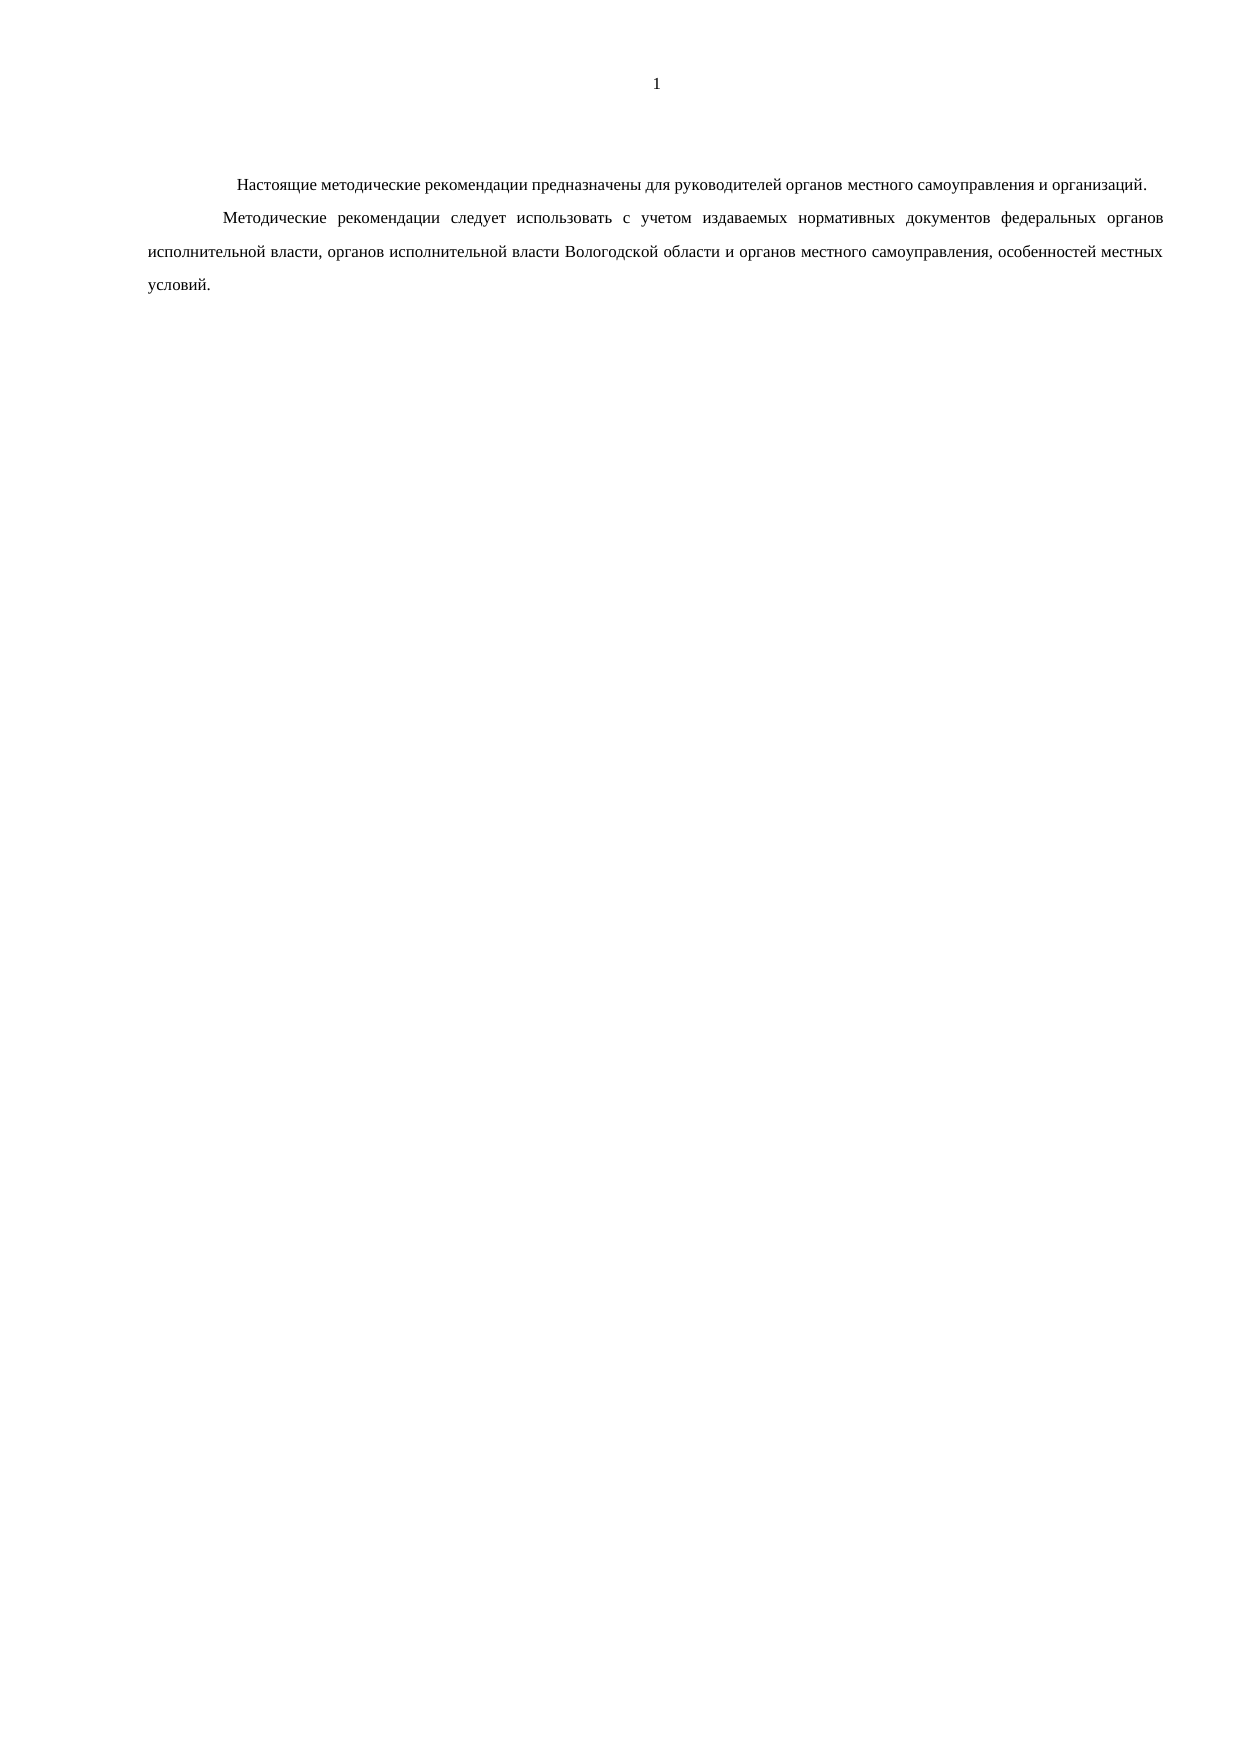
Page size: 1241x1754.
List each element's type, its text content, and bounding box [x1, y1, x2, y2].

text Настоящие методические рекомендации предназначены для руководителей органов местного самоуправления и организаций. [148, 174, 1165, 208]
text Методические рекомендации следует использовать с учетом издаваемых нормативных документов федеральных органов исполнительной власти, органов исполнительной власти Вологодской области и органов местного самоуправления, особенностей местных условий. [148, 208, 1165, 308]
